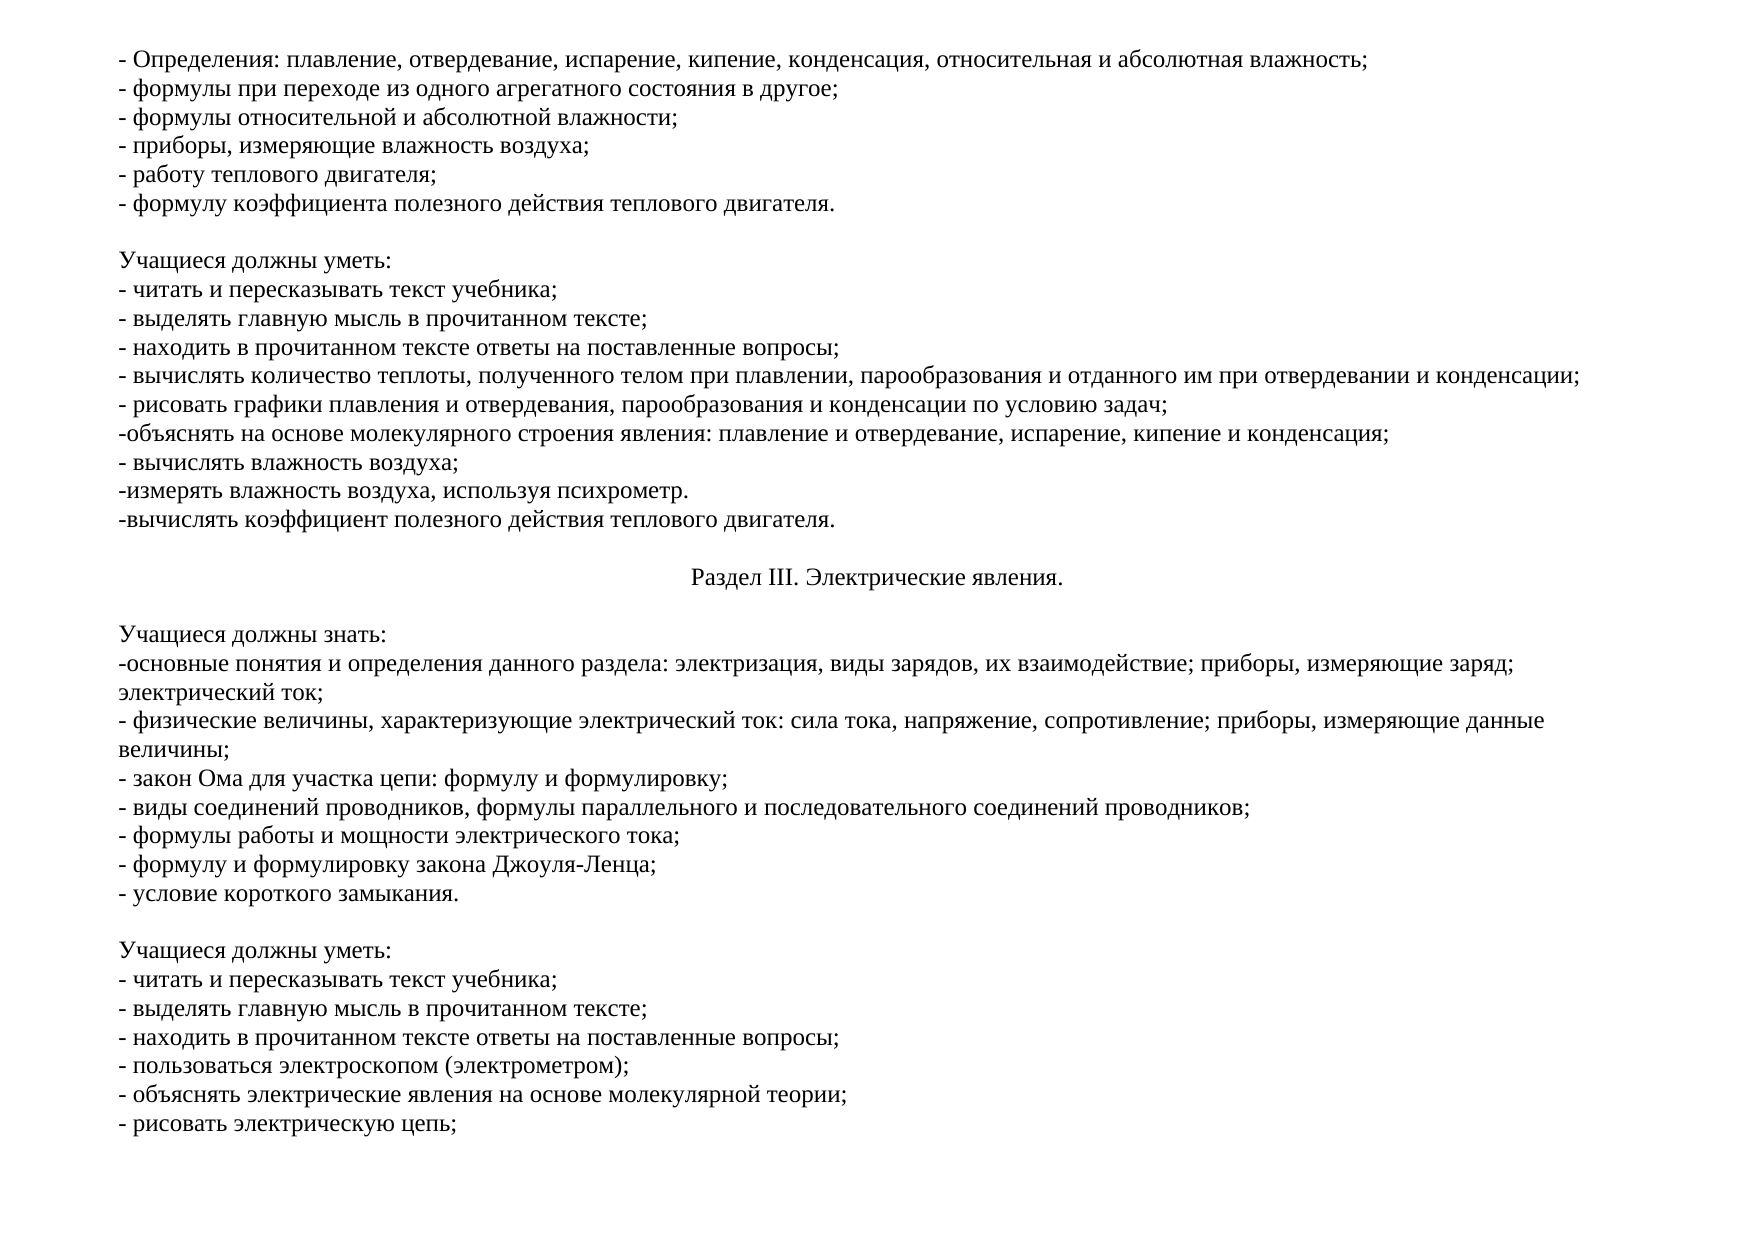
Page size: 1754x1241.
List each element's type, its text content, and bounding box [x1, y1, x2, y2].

text - выделять главную мысль в прочитанном тексте; [118, 303, 1636, 332]
text - рисовать электрическую цепь; [118, 1108, 1636, 1137]
text - находить в прочитанном тексте ответы на поставленные вопросы; [118, 332, 1636, 361]
text -объяснять на основе молекулярного строения явления: плавление и отвердевание, испарение, кипение и конденсация; [118, 418, 1636, 447]
text - пользоваться электроскопом (электрометром); [118, 1051, 1636, 1079]
text - формулы работы и мощности электрического тока; [118, 821, 1636, 849]
text Учащиеся должны уметь: [118, 936, 1636, 964]
text - приборы, измеряющие влажность воздуха; [118, 131, 1636, 159]
text Учащиеся должны знать: [118, 619, 1636, 648]
text - читать и пересказывать текст учебника; [118, 274, 1636, 303]
text Раздел III. Электрические явления. [118, 562, 1636, 591]
text - формулы относительной и абсолютной влажности; [118, 102, 1636, 131]
text - закон Ома для участка цепи: формулу и формулировку; [118, 763, 1636, 792]
text -вычислять коэффициент полезного действия теплового двигателя. [118, 504, 1636, 533]
text -измерять влажность воздуха, используя психрометр. [118, 476, 1636, 504]
text - работу теплового двигателя; [118, 159, 1636, 188]
text - вычислять количество теплоты, полученного телом при плавлении, парообразования и отданного им при отвердевании и конденсации; [118, 361, 1636, 389]
text - Определения: плавление, отвердевание, испарение, кипение, конденсация, относительная и абсолютная влажность; [118, 44, 1636, 73]
text - объяснять электрические явления на основе молекулярной теории; [118, 1079, 1636, 1108]
text - формулу и формулировку закона Джоуля-Ленца; [118, 849, 1636, 878]
text - вычислять влажность воздуха; [118, 447, 1636, 476]
text -основные понятия и определения данного раздела: электризация, виды зарядов, их взаимодействие; приборы, измеряющие заряд; электрический ток; [118, 648, 1636, 706]
text - виды соединений проводников, формулы параллельного и последовательного соединений проводников; [118, 792, 1636, 821]
text - физические величины, характеризующие электрический ток: сила тока, напряжение, сопротивление; приборы, измеряющие данные величины; [118, 706, 1636, 763]
text - выделять главную мысль в прочитанном тексте; [118, 993, 1636, 1022]
text - формулу коэффициента полезного действия теплового двигателя. [118, 188, 1636, 217]
text - читать и пересказывать текст учебника; [118, 964, 1636, 993]
text - рисовать графики плавления и отвердевания, парообразования и конденсации по условию задач; [118, 389, 1636, 418]
text - находить в прочитанном тексте ответы на поставленные вопросы; [118, 1022, 1636, 1051]
text - формулы при переходе из одного агрегатного состояния в другое; [118, 73, 1636, 102]
text - условие короткого замыкания. [118, 878, 1636, 907]
text Учащиеся должны уметь: [118, 246, 1636, 274]
